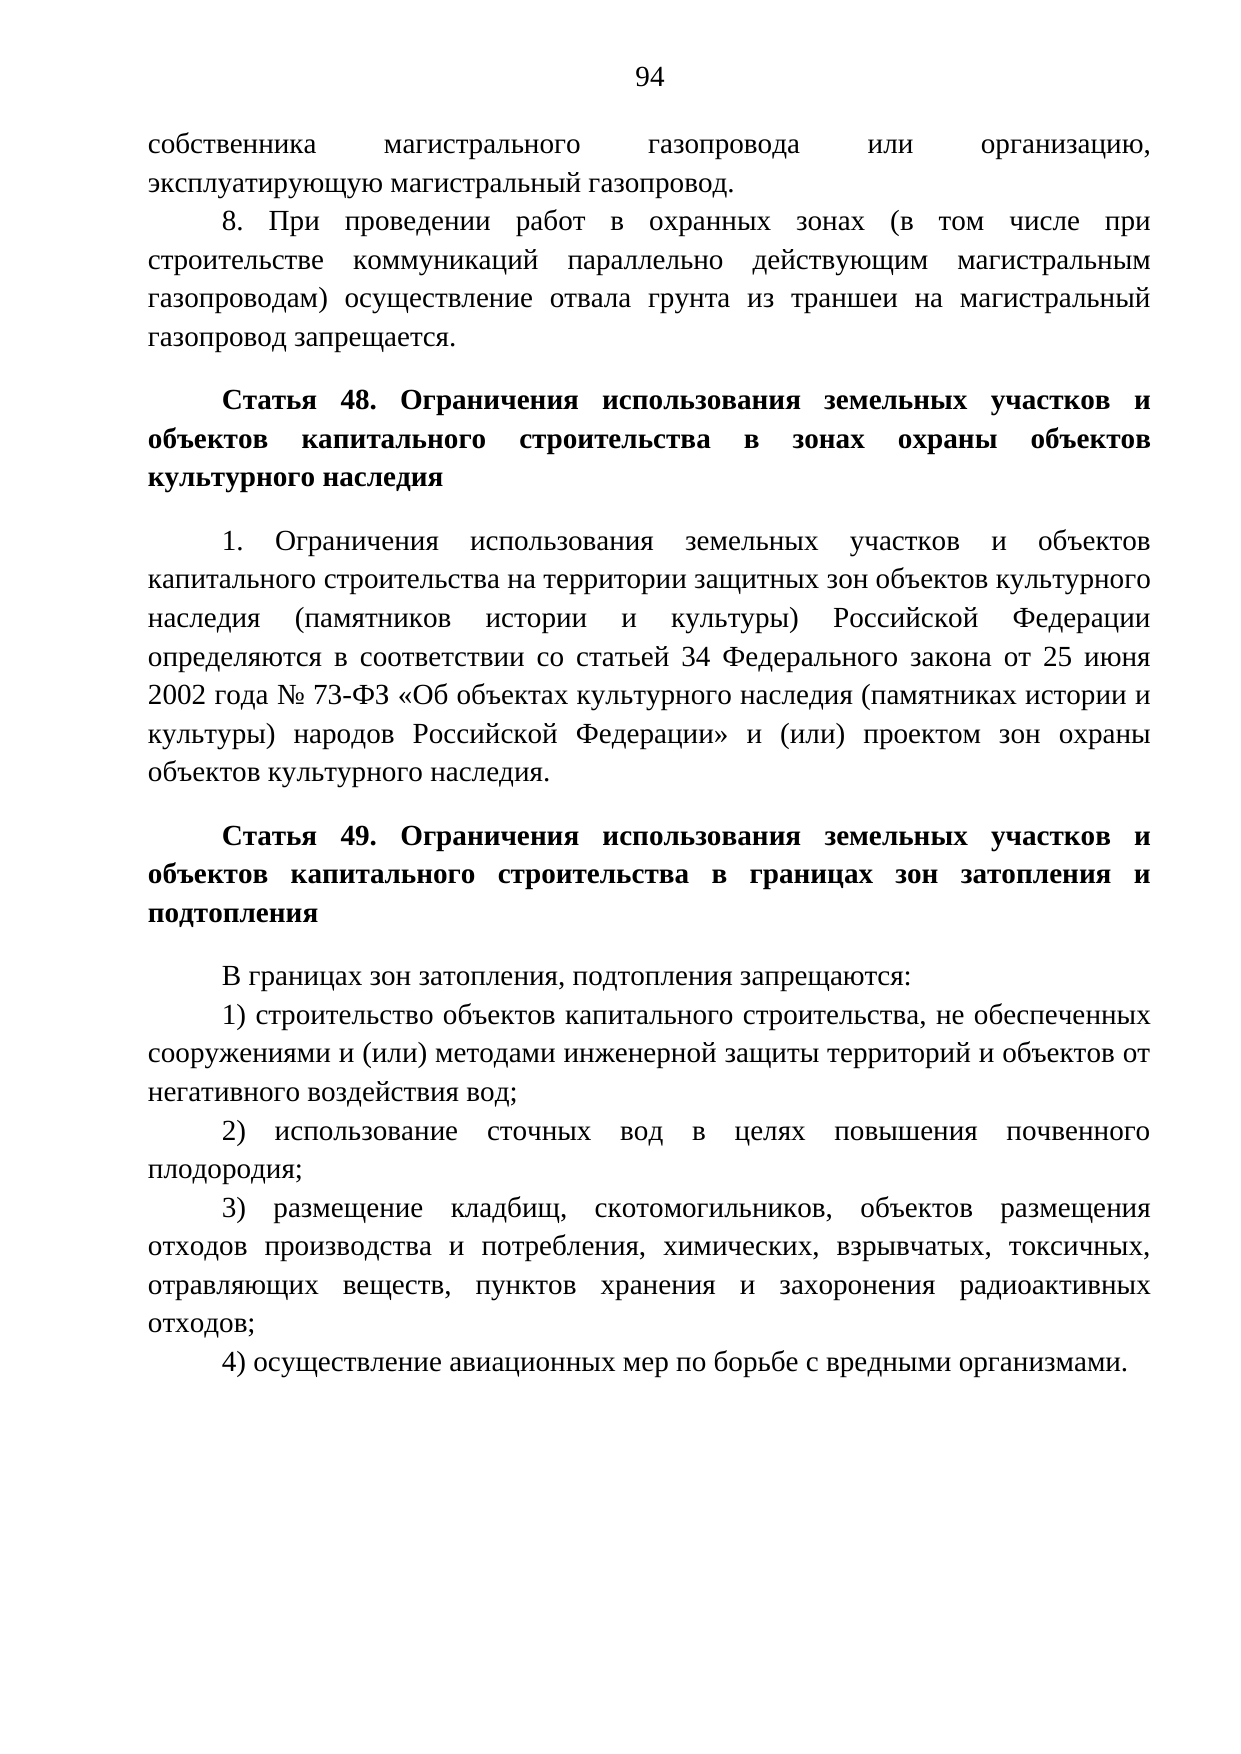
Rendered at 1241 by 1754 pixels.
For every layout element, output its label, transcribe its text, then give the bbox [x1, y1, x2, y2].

text 4) осуществление авиационных мер по борьбе с вредными организмами. [148, 1344, 1152, 1377]
text 1. Ограничения использования земельных участков и объектов капитального строительства на территории защитных зон объектов культурного наследия (памятников истории и культуры) Российской Федерации определяются в соответствии со статьей 34 Федерального закона от 25 июня 2002 года № 73-ФЗ «Об объектах культурного наследия (памятниках истории и культуры) народов Российской Федерации» и (или) проектом зон охраны объектов культурного наследия. [148, 523, 1152, 788]
text 1) строительство объектов капитального строительства, не обеспеченных сооружениями и (или) методами инженерной защиты территорий и объектов от негативного воздействия вод; [148, 997, 1152, 1108]
text 2) использование сточных вод в целях повышения почвенного плодородия; [148, 1113, 1152, 1185]
text В границах зон затопления, подтопления запрещаются: [148, 958, 1152, 992]
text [148, 126, 1152, 198]
subtitle Статья 49. Ограничения использования земельных участков и объектов капитального строительства в границах зон затопления и подтопления [148, 818, 1152, 928]
text 8. При проведении работ в охранных зонах (в том числе при строительстве коммуникаций параллельно действующим магистральным газопроводам) осуществление отвала грунта из траншеи на магистральный газопровод запрещается. [148, 203, 1152, 352]
subtitle Статья 48. Ограничения использования земельных участков и объектов капитального строительства в зонах охраны объектов культурного наследия [148, 382, 1152, 493]
text 3) размещение кладбищ, скотомогильников, объектов размещения отходов производства и потребления, химических, взрывчатых, токсичных, отравляющих веществ, пунктов хранения и захоронения радиоактивных отходов; [148, 1190, 1152, 1339]
